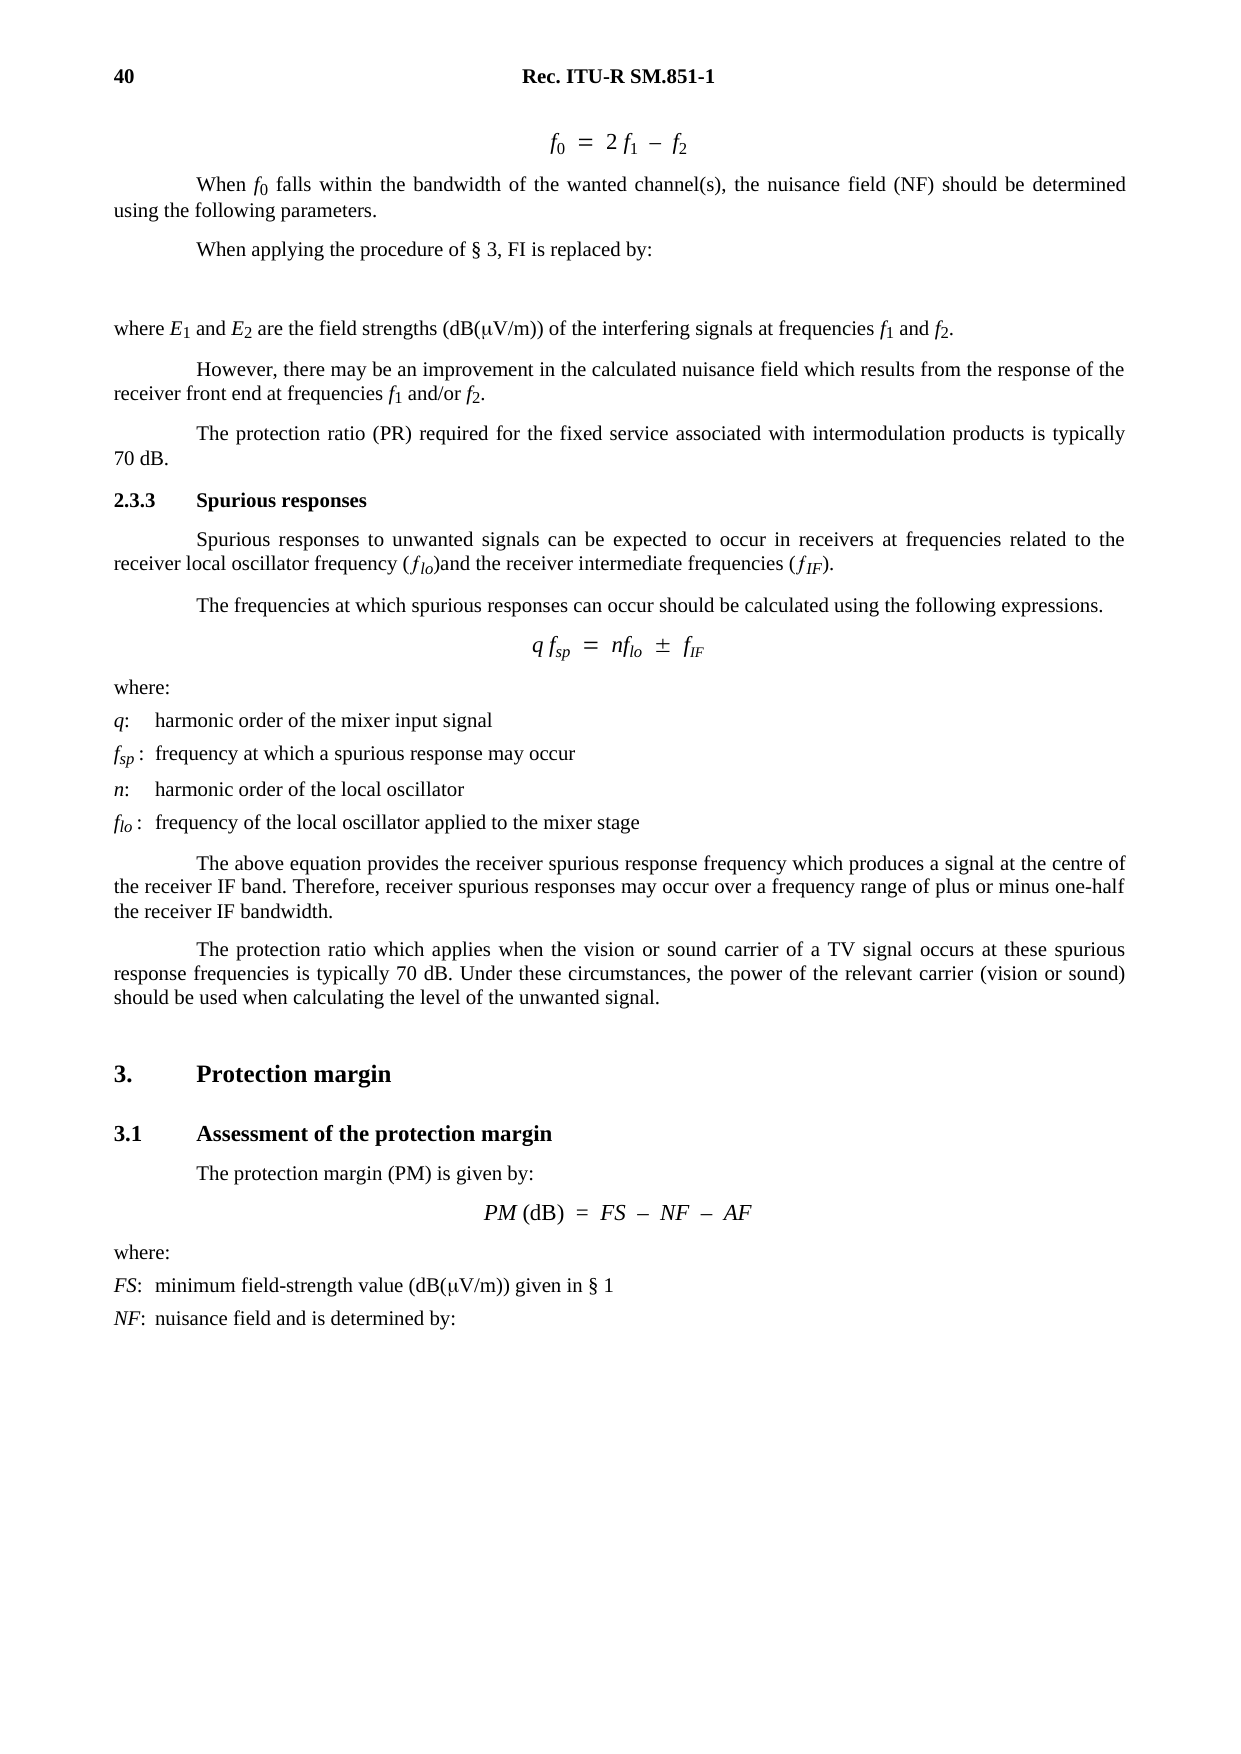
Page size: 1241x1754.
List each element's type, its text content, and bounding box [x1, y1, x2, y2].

text q: harmonic order of the mixer input signal [113, 708, 1127, 732]
text where E1 and E2 are the field strengths (dB(V/m)) of the interfering signals at frequencies f1 and f2. [113, 316, 1127, 342]
text The frequencies at which spurious responses can occur should be calculated using the following expressions. [113, 593, 1127, 617]
text Spurious responses to unwanted signals can be expected to occur in receivers at frequencies related to the receiver local oscillator frequency (lo)and the receiver intermediate frequencies (IF). [113, 527, 1127, 578]
text When applying the procedure of § 3, FI is replaced by: [113, 237, 1127, 261]
subtitle 2.3.3 Spurious responses [113, 488, 1127, 512]
text flo : frequency of the local oscillator applied to the mixer stage [113, 810, 1127, 836]
text The protection ratio which applies when the vision or sound carrier of a TV signal occurs at these spurious response frequencies is typically 70 dB. Under these circumstances, the power of the relevant carrier (vision or sound) should be used when calculating the level of the unwanted signal. [113, 937, 1127, 1009]
text q fsp  nflo  fIF [113, 631, 1127, 661]
text The above equation provides the receiver spurious response frequency which produces a signal at the centre of the receiver IF band. Therefore, receiver spurious responses may occur over a frequency range of plus or minus one-half the receiver IF bandwidth. [113, 850, 1127, 923]
text The protection ratio (PR) required for the fixed service associated with intermodulation products is typically 70 dB. [113, 421, 1127, 469]
text The protection margin (PM) is given by: [113, 1161, 1127, 1185]
text n: harmonic order of the local oscillator [113, 777, 1127, 801]
text NF: nuisance field and is determined by: [113, 1306, 1127, 1330]
text fsp : frequency at which a spurious response may occur [113, 741, 1127, 768]
text However, there may be an improvement in the calculated nuisance field which results from the response of the receiver front end at frequencies f1 and/or f2. [113, 357, 1127, 407]
subtitle 3.1 Assessment of the protection margin [113, 1120, 1127, 1147]
text f0  2 f1 – f2 [113, 128, 1127, 158]
text When f0 falls within the bandwidth of the wanted channel(s), the nuisance field (NF) should be determined using the following parameters. [113, 172, 1127, 222]
text FS: minimum field-strength value (dB(V/m)) given in § 1 [113, 1273, 1127, 1297]
subtitle 3. Protection margin [113, 1059, 1127, 1088]
text where: [113, 1240, 1127, 1264]
text where: [113, 675, 1127, 699]
text PM (dB) = FS – NF – AF [113, 1199, 1127, 1226]
